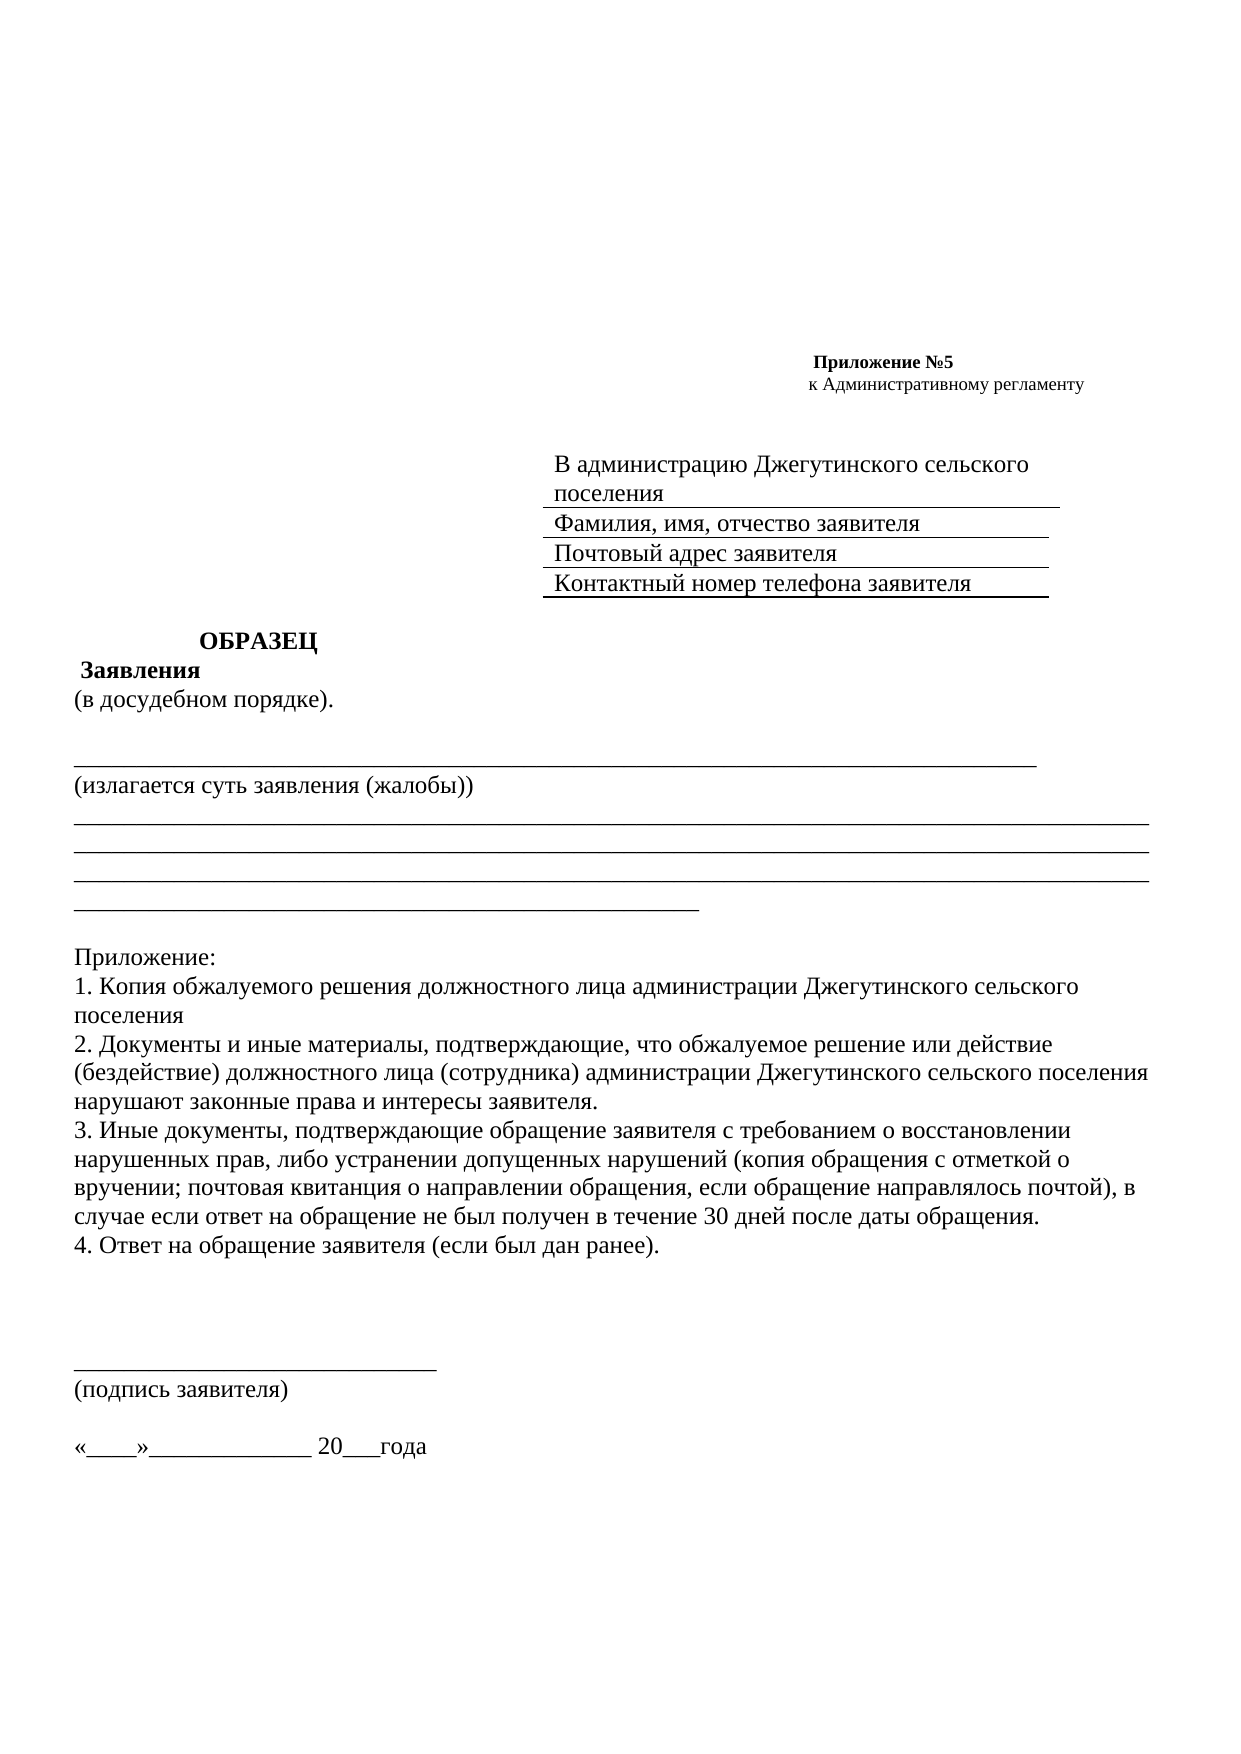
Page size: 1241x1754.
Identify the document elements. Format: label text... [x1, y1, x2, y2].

text 4. Ответ на обращение заявителя (если был дан ранее). [74, 1230, 1152, 1259]
text Приложение: [74, 942, 1152, 971]
text 3. Иные документы, подтверждающие обращение заявителя с требованием о восстановлении нарушенных прав, либо устранении допущенных нарушений (копия обращения с отметкой о вручении; почтовая квитанция о направлении обращения, если обращение направлялось почтой), в случае если ответ на обращение не был получен в течение 30 дней после даты обращения. [74, 1115, 1152, 1230]
text 1. Копия обжалуемого решения должностного лица администрации Джегутинского сельского поселения [74, 971, 1152, 1029]
table_header В администрацию Джегутинского сельского поселения [543, 450, 1059, 507]
table_cell Фамилия, имя, отчество заявителя [543, 508, 1049, 537]
text к Административному регламенту [74, 373, 1152, 394]
text Приложение №5 [74, 351, 1152, 373]
text (подпись заявителя) [74, 1374, 1152, 1402]
text ОБРАЗЕЦ [74, 626, 1152, 655]
text «____»_____________ 20___года [74, 1431, 1152, 1460]
text _____________________________________________________________________________ [74, 741, 1152, 770]
text (в досудебном порядке). [74, 684, 1152, 712]
text Заявления [74, 655, 1152, 684]
text _____________________________ [74, 1345, 1152, 1374]
table_cell Почтовый адрес заявителя [543, 538, 1049, 567]
text ____________________________________________________________________________________________________________________________________________________________________________________________________________________________________________________________________________________________________________________ [74, 799, 1152, 914]
text 2. Документы и иные материалы, подтверждающие, что обжалуемое решение или действие (бездействие) должностного лица (сотрудника) администрации Джегутинского сельского поселения нарушают законные права и интересы заявителя. [74, 1029, 1152, 1115]
table_cell Контактный номер телефона заявителя [543, 568, 1049, 596]
text (излагается суть заявления (жалобы)) [74, 770, 1152, 799]
